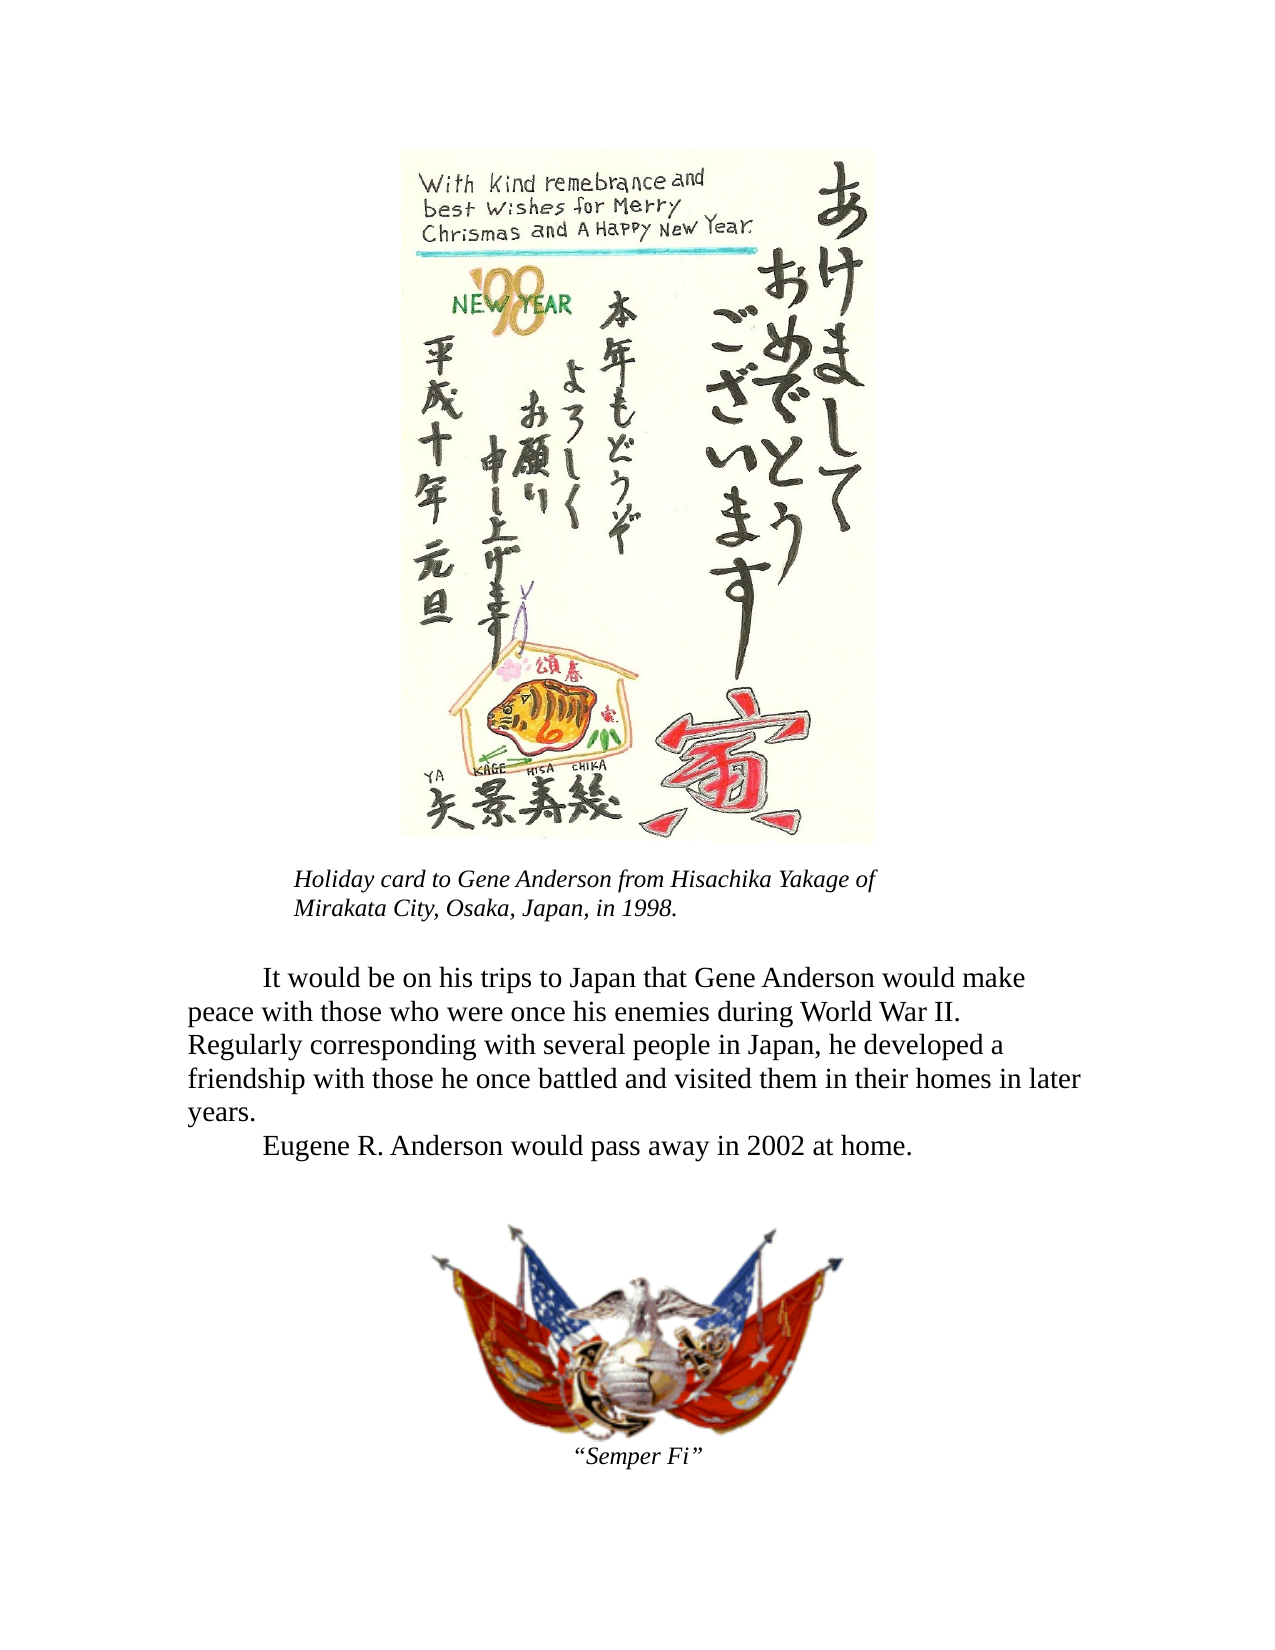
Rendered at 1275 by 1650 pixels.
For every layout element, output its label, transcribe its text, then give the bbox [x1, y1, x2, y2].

text It would be on his trips to Japan that Gene Anderson would make peace with those who were once his enemies during World War II. Regularly corresponding with several people in Japan, he developed a friendship with those he once battled and visited them in their homes in later years. [187, 960, 1087, 1128]
text Mirakata City, Osaka, Japan, in 1998. [187, 893, 1087, 922]
picture [401, 149, 874, 846]
text “Semper Fi” [187, 1441, 1087, 1470]
text Eugene R. Anderson would pass away in 2002 at home. [187, 1128, 1087, 1162]
text Holiday card to Gene Anderson from Hisachika Yakage of [187, 864, 1087, 893]
picture [431, 1223, 844, 1442]
